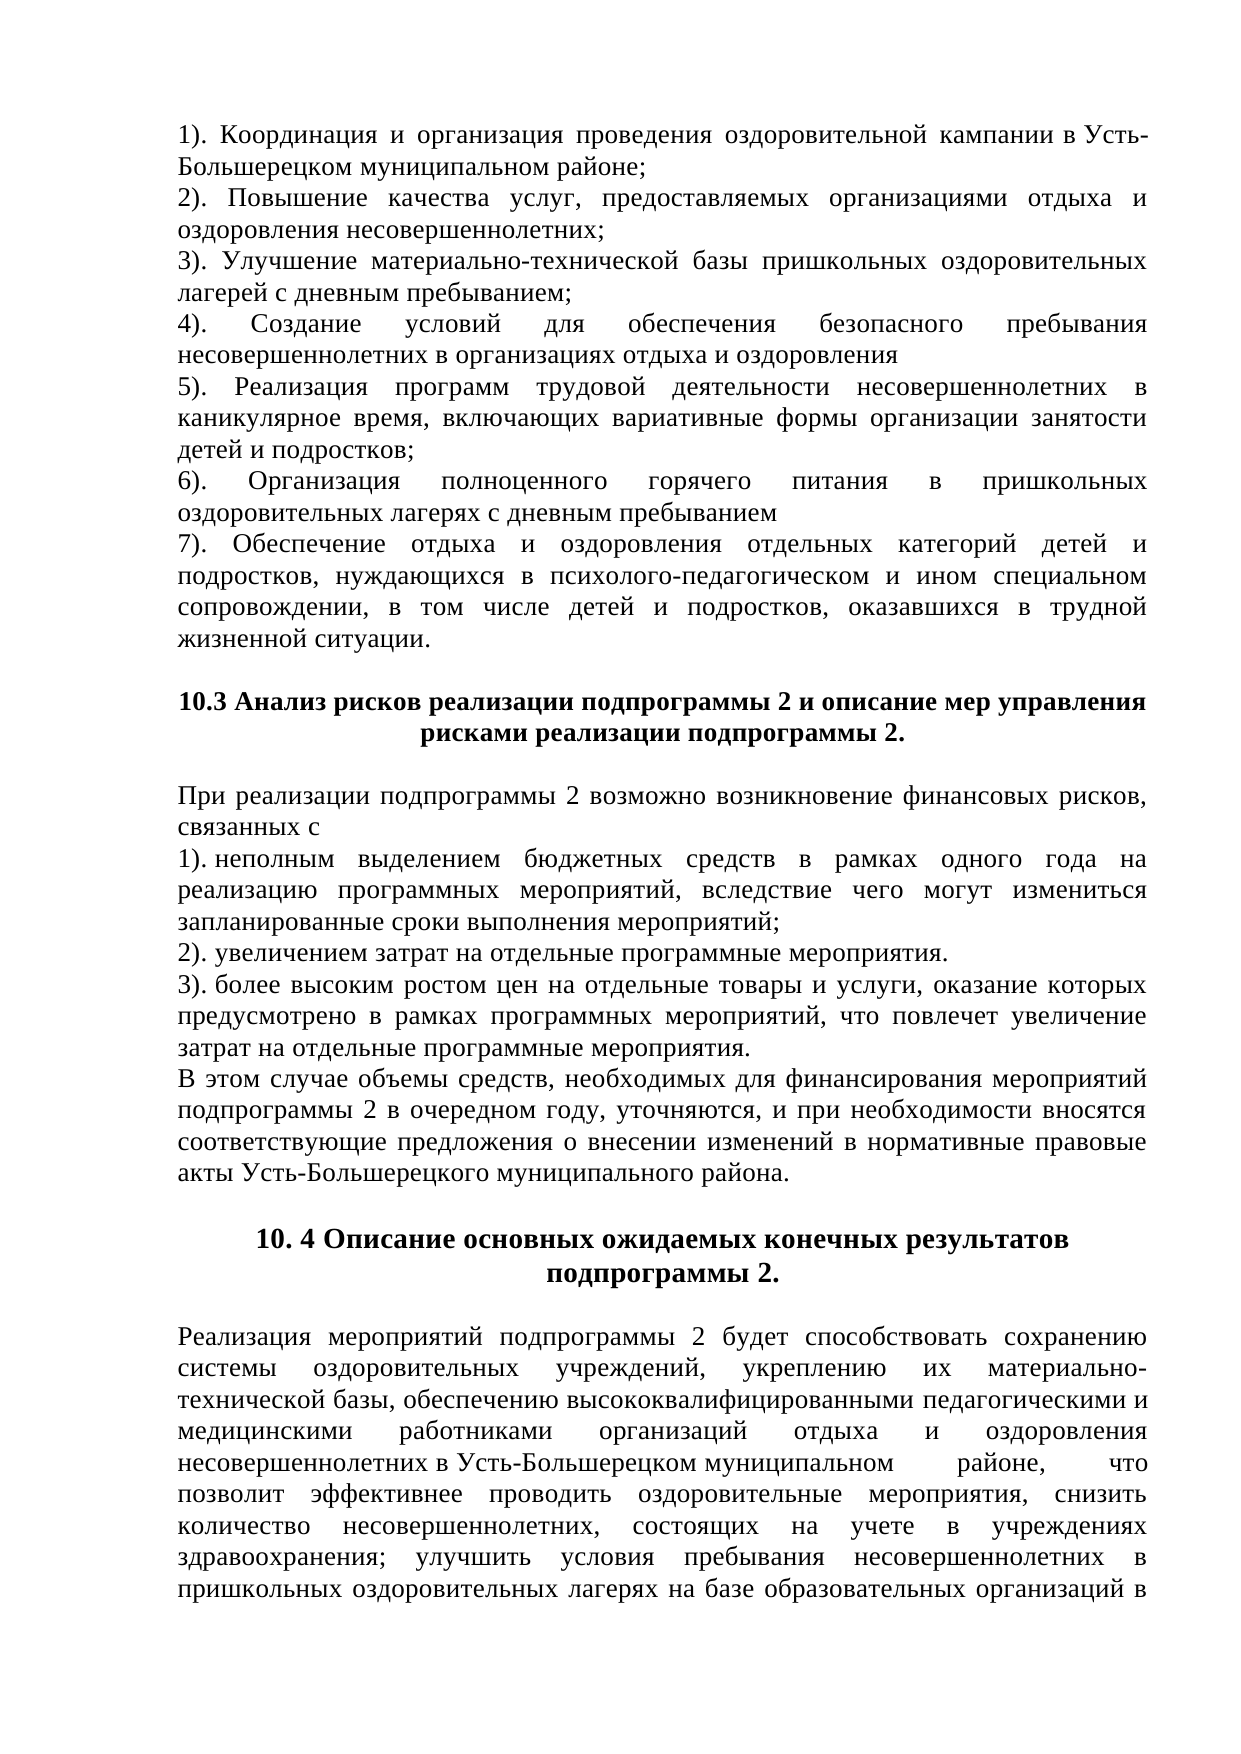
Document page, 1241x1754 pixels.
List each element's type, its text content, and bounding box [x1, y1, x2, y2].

text 4). Создание условий для обеспечения безопасного пребывания несовершеннолетних в организациях отдыха и оздоровления [177, 307, 1149, 370]
text При реализации подпрограммы 2 возможно возникновение финансовых рисков, связанных с [177, 779, 1149, 842]
text 10. 4 Описание основных ожидаемых конечных результатов подпрограммы 2. [177, 1221, 1149, 1288]
text В этом случае объемы средств, необходимых для финансирования мероприятий подпрограммы 2 в очередном году, уточняются, и при необходимости вносятся соответствующие предложения о внесении изменений в нормативные правовые акты Усть-Большерецкого муниципального района. [177, 1062, 1149, 1188]
text 5). Реализация программ трудовой деятельности несовершеннолетних в каникулярное время, включающих вариативные формы организации занятости детей и подростков; [177, 370, 1149, 464]
text 1). неполным выделением бюджетных средств в рамках одного года на реализацию программных мероприятий, вследствие чего могут измениться запланированные сроки выполнения мероприятий; [177, 842, 1149, 936]
text 10.3 Анализ рисков реализации подпрограммы 2 и описание мер управления рисками реализации подпрограммы 2. [177, 684, 1149, 747]
text 6). Организация полноценного горячего питания в пришкольных оздоровительных лагерях с дневным пребыванием [177, 464, 1149, 527]
text 1). Координация и организация проведения оздоровительной кампании в Усть-Большерецком муниципальном районе; [177, 118, 1149, 181]
text 2). Повышение качества услуг, предоставляемых организациями отдыха и оздоровления несовершеннолетних; [177, 181, 1149, 244]
text 3). более высоким ростом цен на отдельные товары и услуги, оказание которых предусмотрено в рамках программных мероприятий, что повлечет увеличение затрат на отдельные программные мероприятия. [177, 967, 1149, 1062]
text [177, 1320, 1149, 1603]
text 2). увеличением затрат на отдельные программные мероприятия. [177, 936, 1149, 967]
text 7). Обеспечение отдыха и оздоровления отдельных категорий детей и подростков, нуждающихся в психолого-педагогическом и ином специальном сопровождении, в том числе детей и подростков, оказавшихся в трудной жизненной ситуации. [177, 527, 1149, 653]
text 3). Улучшение материально-технической базы пришкольных оздоровительных лагерей с дневным пребыванием; [177, 244, 1149, 307]
